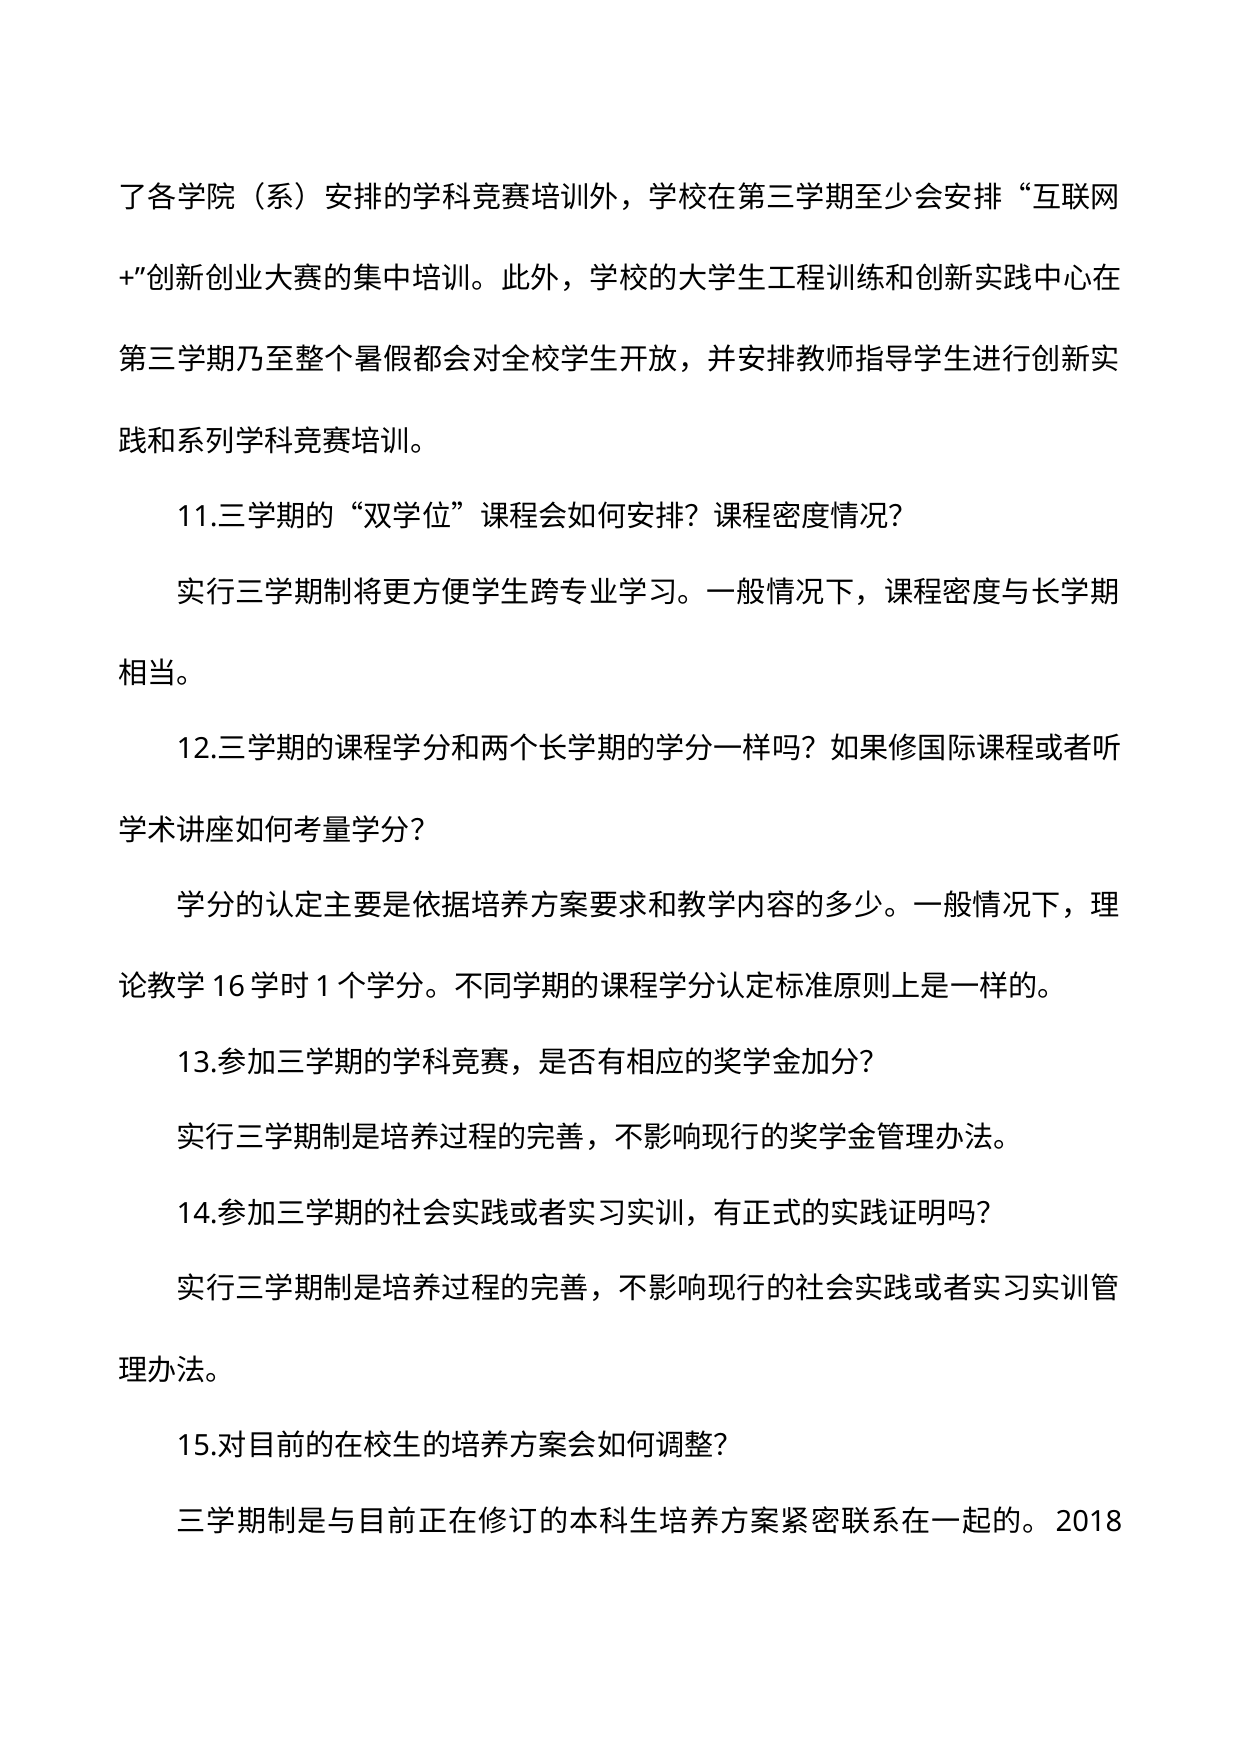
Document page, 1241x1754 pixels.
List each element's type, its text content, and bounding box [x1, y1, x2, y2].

list 实行三学期制是培养过程的完善，不影响现行的社会实践或者实习实训管理办法。 [118, 1254, 1122, 1400]
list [118, 162, 1122, 471]
list 14.参加三学期的社会实践或者实习实训，有正式的实践证明吗？ [118, 1178, 1122, 1243]
list 实行三学期制将更方便学生跨专业学习。一般情况下，课程密度与长学期相当。 [118, 557, 1122, 703]
list 15.对目前的在校生的培养方案会如何调整？ [118, 1410, 1122, 1475]
list 11.三学期的“双学位”课程会如何安排？课程密度情况？ [118, 481, 1122, 546]
list 12.三学期的课程学分和两个长学期的学分一样吗？如果修国际课程或者听学术讲座如何考量学分？ [118, 713, 1122, 860]
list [118, 1486, 1122, 1551]
list 13.参加三学期的学科竞赛，是否有相应的奖学金加分？ [118, 1027, 1122, 1092]
list 实行三学期制是培养过程的完善，不影响现行的奖学金管理办法。 [118, 1103, 1122, 1168]
list 学分的认定主要是依据培养方案要求和教学内容的多少。一般情况下，理论教学16学时1个学分。不同学期的课程学分认定标准原则上是一样的。 [118, 870, 1122, 1017]
